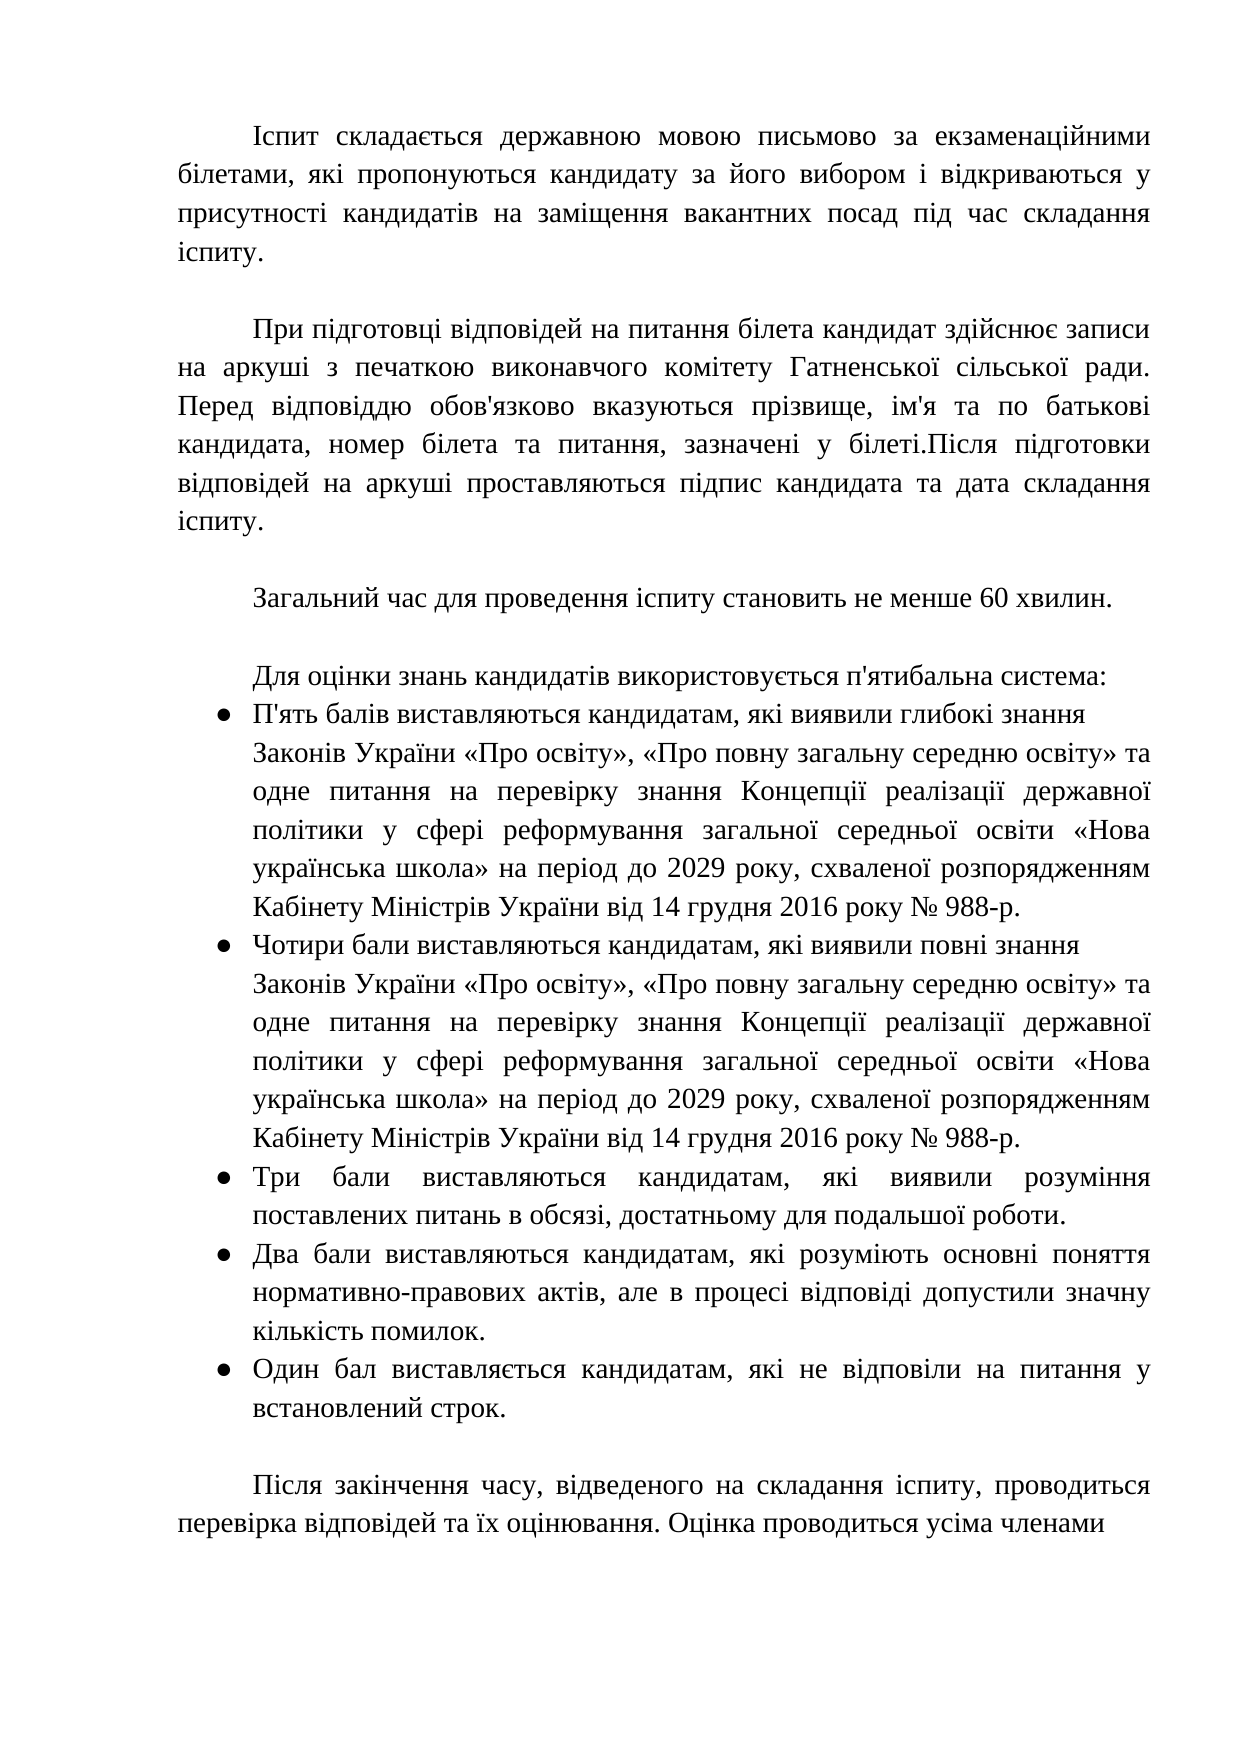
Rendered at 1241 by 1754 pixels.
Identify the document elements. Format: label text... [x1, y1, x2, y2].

text Законів України «Про освіту», «Про повну загальну середню освіту» та одне питання на перевірку знання Концепції реалізації державної політики у сфері реформування загальної середньої освіти «Нова українська школа» на період до 2029 року, схваленої розпорядженням Кабінету Міністрів України від 14 грудня 2016 року № 988-р. [252, 966, 1152, 1154]
list Два бали виставляються кандидатам, які розуміють основні поняття нормативно-правових актів, але в процесі відповіді допустили значну кількість помилок. [215, 1236, 1152, 1346]
list Один бал виставляється кандидатам, які не відповіли на питання у встановлений строк. [215, 1351, 1152, 1423]
text Загальний час для проведення іспиту становить не менше 60 хвилин. [177, 581, 1152, 614]
list П'ять балів виставляються кандидатам, які виявили глибокі знання [215, 696, 1152, 730]
text Для оцінки знань кандидатів використовується п'ятибальна система: [177, 658, 1152, 691]
text Іспит складається державною мовою письмово за екзаменаційними білетами, які пропонуються кандидату за його вибором і відкриваються у присутності кандидатів на заміщення вакантних посад під час складання іспиту. [177, 118, 1152, 267]
text Законів України «Про освіту», «Про повну загальну середню освіту» та одне питання на перевірку знання Концепції реалізації державної політики у сфері реформування загальної середньої освіти «Нова українська школа» на період до 2029 року, схваленої розпорядженням Кабінету Міністрів України від 14 грудня 2016 року № 988-р. [252, 735, 1152, 922]
list Три бали виставляються кандидатам, які виявили розуміння поставлених питань в обсязі, достатньому для подальшої роботи. [215, 1159, 1152, 1231]
text Після закінчення часу, відведеного на складання іспиту, проводиться перевірка відповідей та їх оцінювання. Оцінка проводиться усіма членами [177, 1467, 1152, 1539]
list Чотири бали виставляються кандидатам, які виявили повні знання [215, 927, 1152, 961]
text При підготовці відповідей на питання білета кандидат здійснює записи на аркуші з печаткою виконавчого комітету Гатненської сільської ради. Перед відповіддю обов'язково вказуються прізвище, ім'я та по батькові кандидата, номер білета та питання, зазначені у білеті.Після підготовки відповідей на аркуші проставляються підпис кандидата та дата складання іспиту. [177, 311, 1152, 537]
